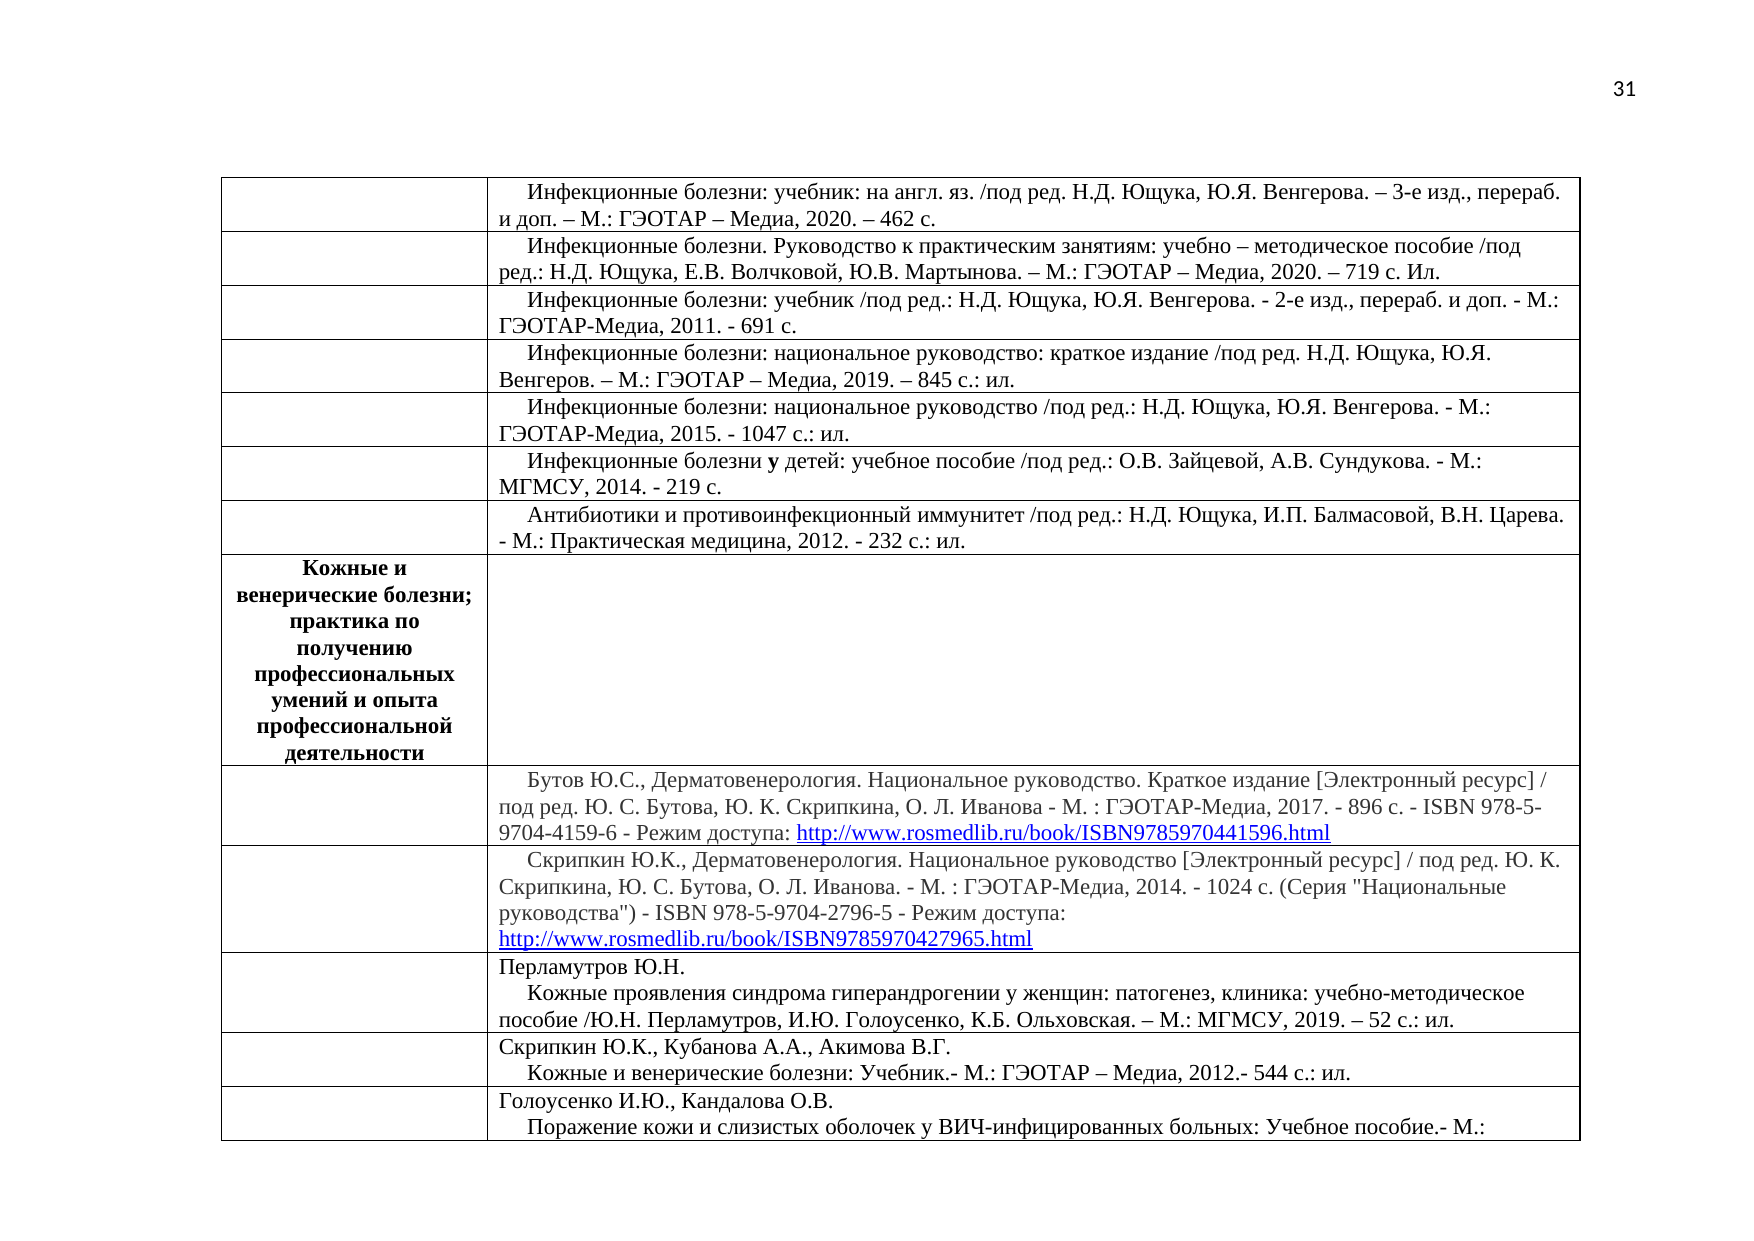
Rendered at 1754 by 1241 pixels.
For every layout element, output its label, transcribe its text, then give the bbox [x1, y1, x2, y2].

table_cell [222, 447, 487, 500]
table_cell [222, 1033, 487, 1086]
table_cell Антибиотики и противоинфекционный иммунитет /под ред.: Н.Д. Ющука, И.П. Балмасовой, В.Н. Царева. - М.: Практическая медицина, 2012. - 232 с.: ил. [488, 501, 1579, 553]
table_cell [488, 555, 1579, 765]
table_cell Инфекционные болезни: национальное руководство /под ред.: Н.Д. Ющука, Ю.Я. Венгерова. - М.: ГЭОТАР-Медиа, 2015. - 1047 с.: ил. [488, 393, 1579, 446]
table_cell [222, 340, 487, 392]
table_cell Инфекционные болезни у детей: учебное пособие /под ред.: О.В. Зайцевой, А.В. Сундукова. - М.: МГМСУ, 2014. - 219 с. [488, 447, 1579, 500]
table_cell [222, 1087, 487, 1139]
table_cell Инфекционные болезни: учебник /под ред.: Н.Д. Ющука, Ю.Я. Венгерова. - 2-е изд., перераб. и доп. - М.: ГЭОТАР-Медиа, 2011. - 691 с. [488, 286, 1579, 338]
table_cell Инфекционные болезни. Руководство к практическим занятиям: учебно – методическое пособие /под ред.: Н.Д. Ющука, Е.В. Волчковой, Ю.В. Мартынова. – М.: ГЭОТАР – Медиа, 2020. – 719 с. Ил. [488, 232, 1579, 285]
table_cell Бутов Ю.С., Дерматовенерология. Национальное руководство. Краткое издание [Электронный ресурс] / под ред. Ю. С. Бутова, Ю. К. Скрипкина, О. Л. Иванова - М. : ГЭОТАР-Медиа, 2017. - 896 с. - ISBN 978-5-9704-4159-6 - Режим доступа: http://www.rosmedlib.ru/book/ISBN9785970441596.html [488, 766, 1579, 845]
table_cell Кожные и венерические болезни; практика по получению профессиональных умений и опыта профессиональной деятельности [222, 555, 487, 765]
table_cell [222, 178, 487, 231]
table_cell [222, 286, 487, 338]
table_cell Перламутров Ю.Н. Кожные проявления синдрома гиперандрогении у женщин: патогенез, клиника: учебно-методическое пособие /Ю.Н. Перламутров, И.Ю. Голоусенко, К.Б. Ольховская. – М.: МГМСУ, 2019. – 52 с.: ил. [488, 953, 1579, 1032]
table_cell [222, 953, 487, 1032]
table_cell [222, 501, 487, 553]
table_cell Инфекционные болезни: учебник: на англ. яз. /под ред. Н.Д. Ющука, Ю.Я. Венгерова. – 3-е изд., перераб. и доп. – М.: ГЭОТАР – Медиа, 2020. – 462 с. [488, 178, 1579, 231]
table_cell [222, 766, 487, 845]
table_cell [222, 393, 487, 446]
table_cell Инфекционные болезни: национальное руководство: краткое издание /под ред. Н.Д. Ющука, Ю.Я. Венгеров. – М.: ГЭОТАР – Медиа, 2019. – 845 с.: ил. [488, 340, 1579, 392]
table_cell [488, 1087, 1579, 1139]
table_cell Скрипкин Ю.К., Кубанова А.А., Акимова В.Г. Кожные и венерические болезни: Учебник.- М.: ГЭОТАР – Медиа, 2012.- 544 с.: ил. [488, 1033, 1579, 1086]
table_cell [222, 846, 487, 952]
table_cell [222, 232, 487, 285]
table_cell Скрипкин Ю.К., Дерматовенерология. Национальное руководство [Электронный ресурс] / под ред. Ю. К. Скрипкина, Ю. С. Бутова, О. Л. Иванова. - М. : ГЭОТАР-Медиа, 2014. - 1024 с. (Серия "Национальные руководства") - ISBN 978-5-9704-2796-5 - Режим доступа: http://www.rosmedlib.ru/book/ISBN9785970427965.html [488, 846, 1579, 952]
